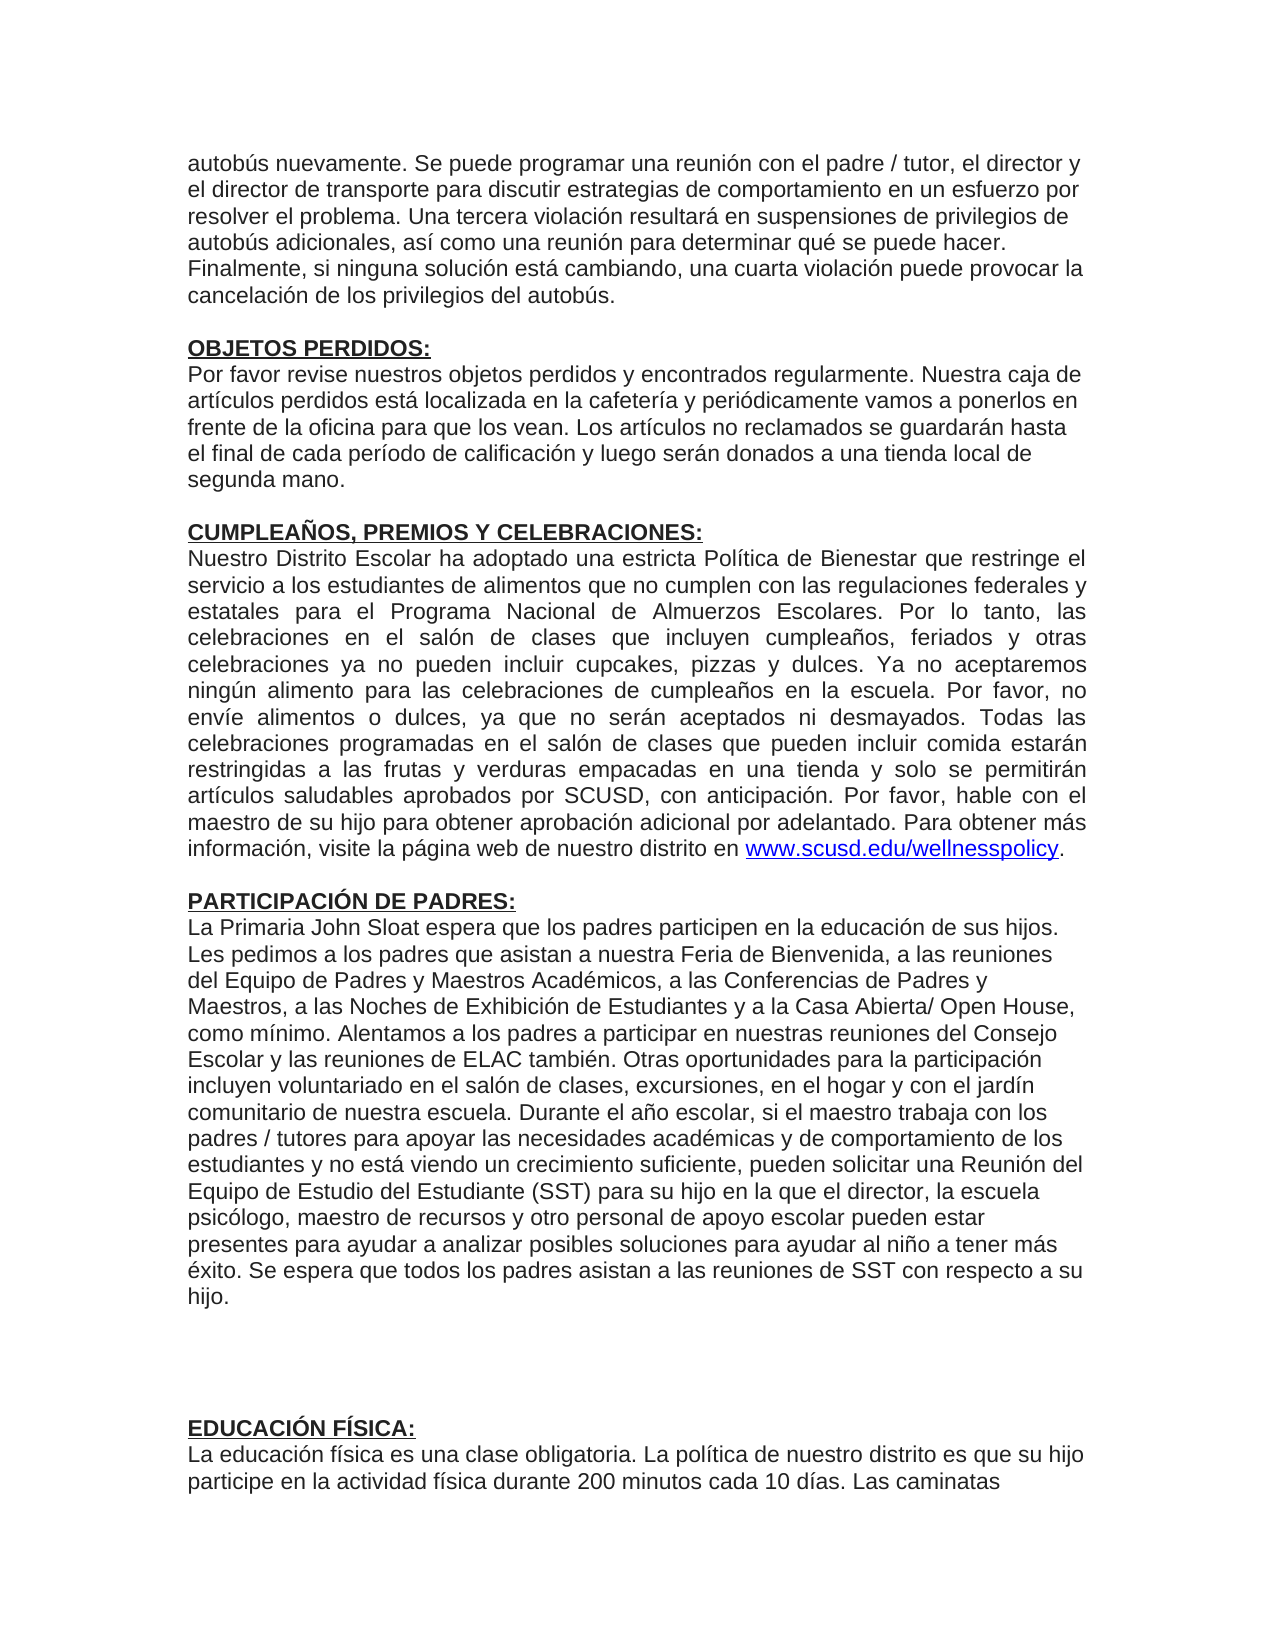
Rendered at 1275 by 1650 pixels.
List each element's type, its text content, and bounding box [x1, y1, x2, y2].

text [187, 150, 1087, 308]
text Por favor revise nuestros objetos perdidos y encontrados regularmente. Nuestra caja de artículos perdidos está localizada en la cafetería y periódicamente vamos a ponerlos en frente de la oficina para que los vean. Los artículos no reclamados se guardarán hasta el final de cada período de calificación y luego serán donados a una tienda local de segunda mano. [187, 361, 1087, 493]
text La Primaria John Sloat espera que los padres participen en la educación de sus hijos. Les pedimos a los padres que asistan a nuestra Feria de Bienvenida, a las reuniones del Equipo de Padres y Maestros Académicos, a las Conferencias de Padres y Maestros, a las Noches de Exhibición de Estudiantes y a la Casa Abierta/ Open House, como mínimo. Alentamos a los padres a participar en nuestras reuniones del Consejo Escolar y las reuniones de ELAC también. Otras oportunidades para la participación incluyen voluntariado en el salón de clases, excursiones, en el hogar y con el jardín comunitario de nuestra escuela. Durante el año escolar, si el maestro trabaja con los padres / tutores para apoyar las necesidades académicas y de comportamiento de los estudiantes y no está viendo un crecimiento suficiente, pueden solicitar una Reunión del Equipo de Estudio del Estudiante (SST) para su hijo en la que el director, la escuela psicólogo, maestro de recursos y otro personal de apoyo escolar pueden estar presentes para ayudar a analizar posibles soluciones para ayudar al niño a tener más éxito. Se espera que todos los padres asistan a las reuniones de SST con respecto a su hijo. [187, 914, 1087, 1309]
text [187, 1441, 1087, 1494]
text EDUCACIÓN FÍSICA: [187, 1415, 1087, 1441]
text Nuestro Distrito Escolar ha adoptado una estricta Política de Bienestar que restringe el servicio a los estudiantes de alimentos que no cumplen con las regulaciones federales y estatales para el Programa Nacional de Almuerzos Escolares. Por lo tanto, las celebraciones en el salón de clases que incluyen cumpleaños, feriados y otras celebraciones ya no pueden incluir cupcakes, pizzas y dulces. Ya no aceptaremos ningún alimento para las celebraciones de cumpleaños en la escuela. Por favor, no envíe alimentos o dulces, ya que no serán aceptados ni desmayados. Todas las celebraciones programadas en el salón de clases que pueden incluir comida estarán restringidas a las frutas y verduras empacadas en una tienda y solo se permitirán artículos saludables aprobados por SCUSD, con anticipación. Por favor, hable con el maestro de su hijo para obtener aprobación adicional por adelantado. Para obtener más información, visite la página web de nuestro distrito en www.scusd.edu/wellnesspolicy. [187, 545, 1087, 862]
text PARTICIPACIÓN DE PADRES: [187, 888, 1087, 914]
text OBJETOS PERDIDOS: [187, 334, 1087, 361]
text CUMPLEAÑOS, PREMIOS Y CELEBRACIONES: [187, 519, 1087, 545]
